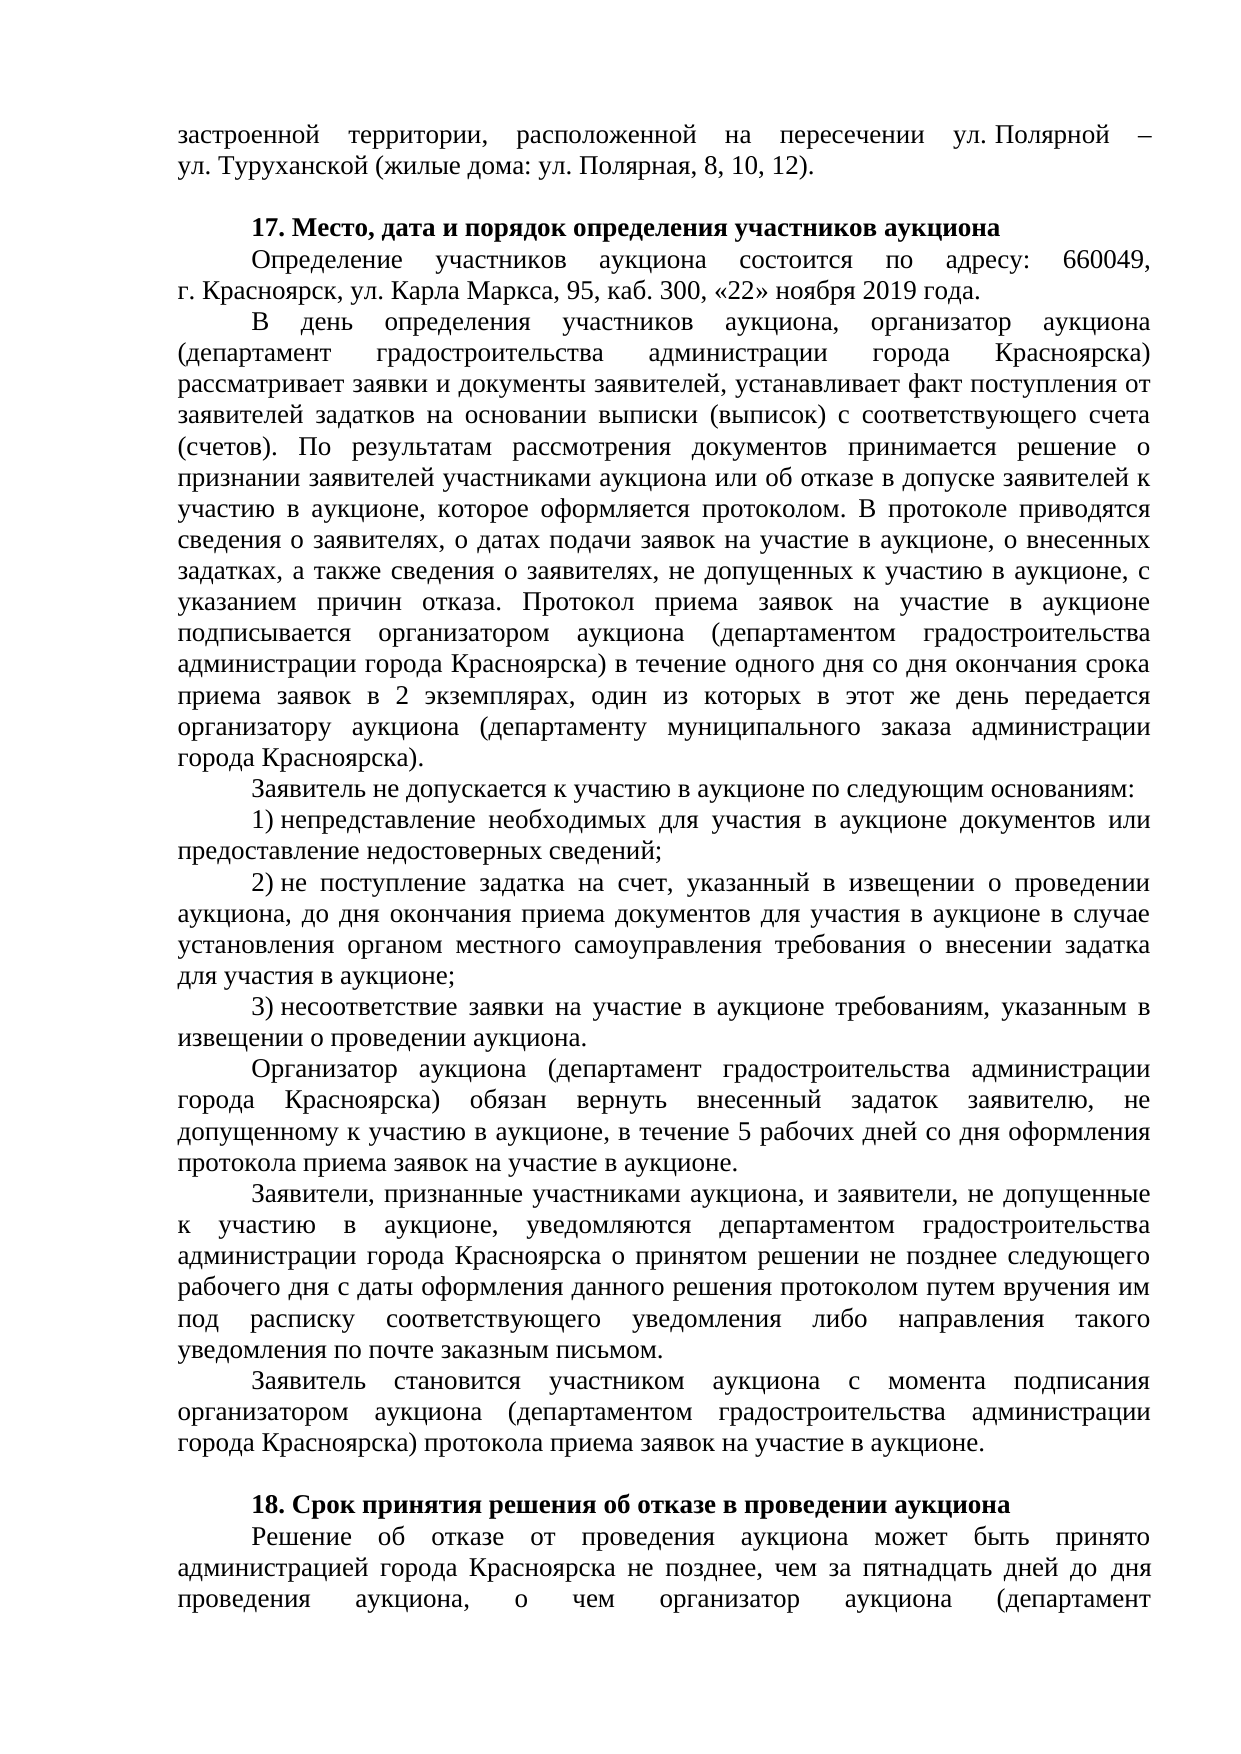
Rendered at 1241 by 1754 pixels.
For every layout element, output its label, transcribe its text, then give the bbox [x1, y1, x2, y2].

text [177, 118, 1152, 180]
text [177, 1520, 1152, 1613]
text 2) не поступление задатка на счет, указанный в извещении о проведении аукциона, до дня окончания приема документов для участия в аукционе в случае установления органом местного самоуправления требования о внесении задатка для участия в аукционе; [177, 866, 1152, 990]
text В день определения участников аукциона, организатор аукциона (департамент градостроительства администрации города Красноярска) рассматривает заявки и документы заявителей, устанавливает факт поступления от заявителей задатков на основании выписки (выписок) с соответствующего счета (счетов). По результатам рассмотрения документов принимается решение о признании заявителей участниками аукциона или об отказе в допуске заявителей к участию в аукционе, которое оформляется протоколом. В протоколе приводятся сведения о заявителях, о датах подачи заявок на участие в аукционе, о внесенных задатках, а также сведения о заявителях, не допущенных к участию в аукционе, с указанием причин отказа. Протокол приема заявок на участие в аукционе подписывается организатором аукциона (департаментом градостроительства администрации города Красноярска) в течение одного дня со дня окончания срока приема заявок в 2 экземплярах, один из которых в этот же день передается организатору аукциона (департаменту муниципального заказа администрации города Красноярска). [177, 305, 1152, 772]
text 17. Место, дата и порядок определения участников аукциона [177, 212, 1152, 243]
text 3) несоответствие заявки на участие в аукционе требованиям, указанным в извещении о проведении аукциона. [177, 990, 1152, 1052]
text Организатор аукциона (департамент градостроительства администрации города Красноярска) обязан вернуть внесенный задаток заявителю, не допущенному к участию в аукционе, в течение 5 рабочих дней со дня оформления протокола приема заявок на участие в аукционе. [177, 1052, 1152, 1177]
text Заявители, признанные участниками аукциона, и заявители, не допущенные к участию в аукционе, уведомляются департаментом градостроительства администрации города Красноярска о принятом решении не позднее следующего рабочего дня с даты оформления данного решения протоколом путем вручения им под расписку соответствующего уведомления либо направления такого уведомления по почте заказным письмом. [177, 1177, 1152, 1364]
text Заявитель не допускается к участию в аукционе по следующим основаниям: [177, 772, 1152, 803]
list 1) непредставление необходимых для участия в аукционе документов или предоставление недостоверных сведений; [177, 803, 1152, 866]
text Заявитель становится участником аукциона с момента подписания организатором аукциона (департаментом градостроительства администрации города Красноярска) протокола приема заявок на участие в аукционе. [177, 1364, 1152, 1457]
list 18. Срок принятия решения об отказе в проведении аукциона [177, 1488, 1152, 1520]
text Определение участников аукциона состоится по адресу: 660049, г. Красноярск, ул. Карла Маркса, 95, каб. 300, «22» ноября 2019 года. [177, 243, 1152, 305]
